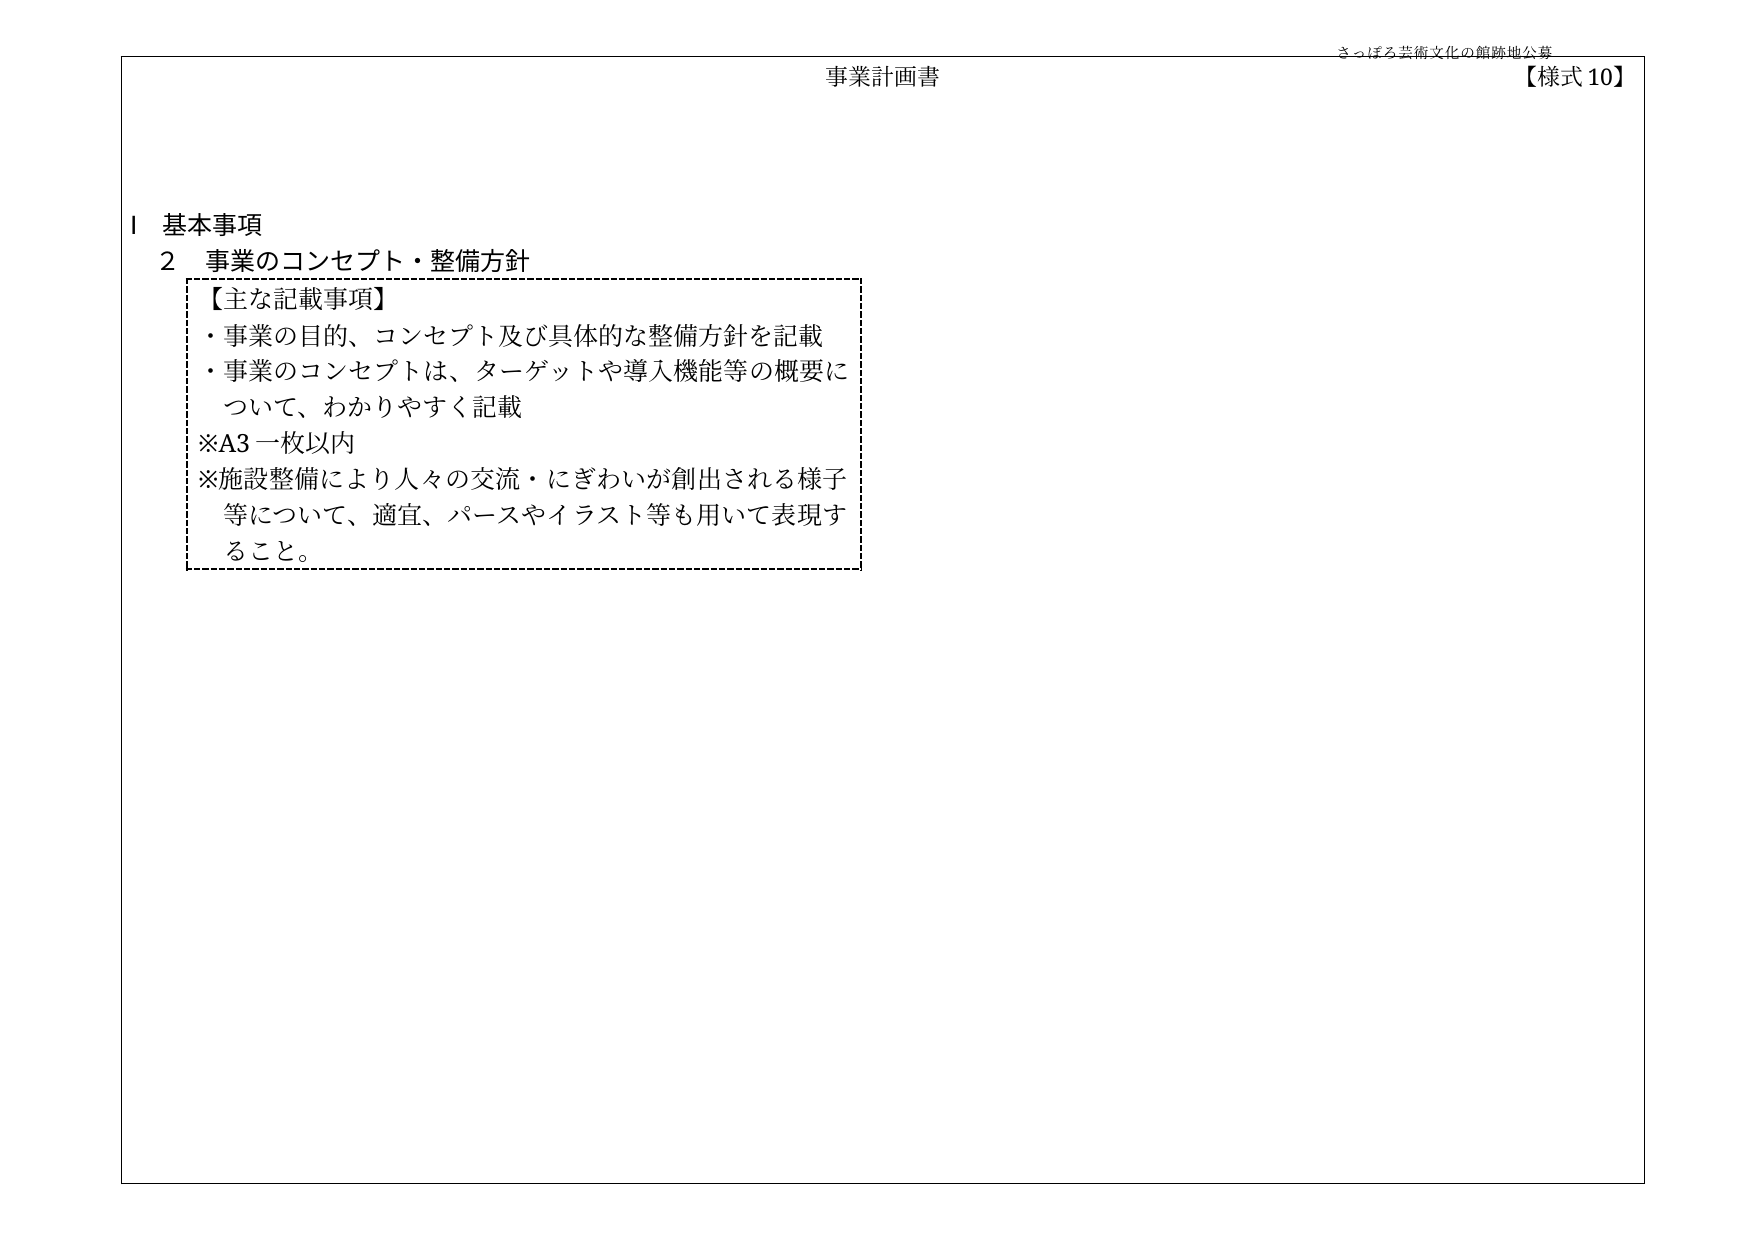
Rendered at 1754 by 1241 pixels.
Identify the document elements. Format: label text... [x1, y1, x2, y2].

text ２ 事業のコンセプト・整備方針 [130, 242, 861, 278]
text Ⅰ 基本事項 [130, 206, 861, 242]
table_header 【主な記載事項】 ・事業の目的、コンセプト及び具体的な整備方針を記載 ・事業のコンセプトは、ターゲットや導入機能等の概要について、わかりやすく記載 ※A3一枚以内 ※施設整備により人々の交流・にぎわいが創出される様子等について、適宜、パースやイラスト等も用いて表現すること。 [187, 278, 861, 568]
